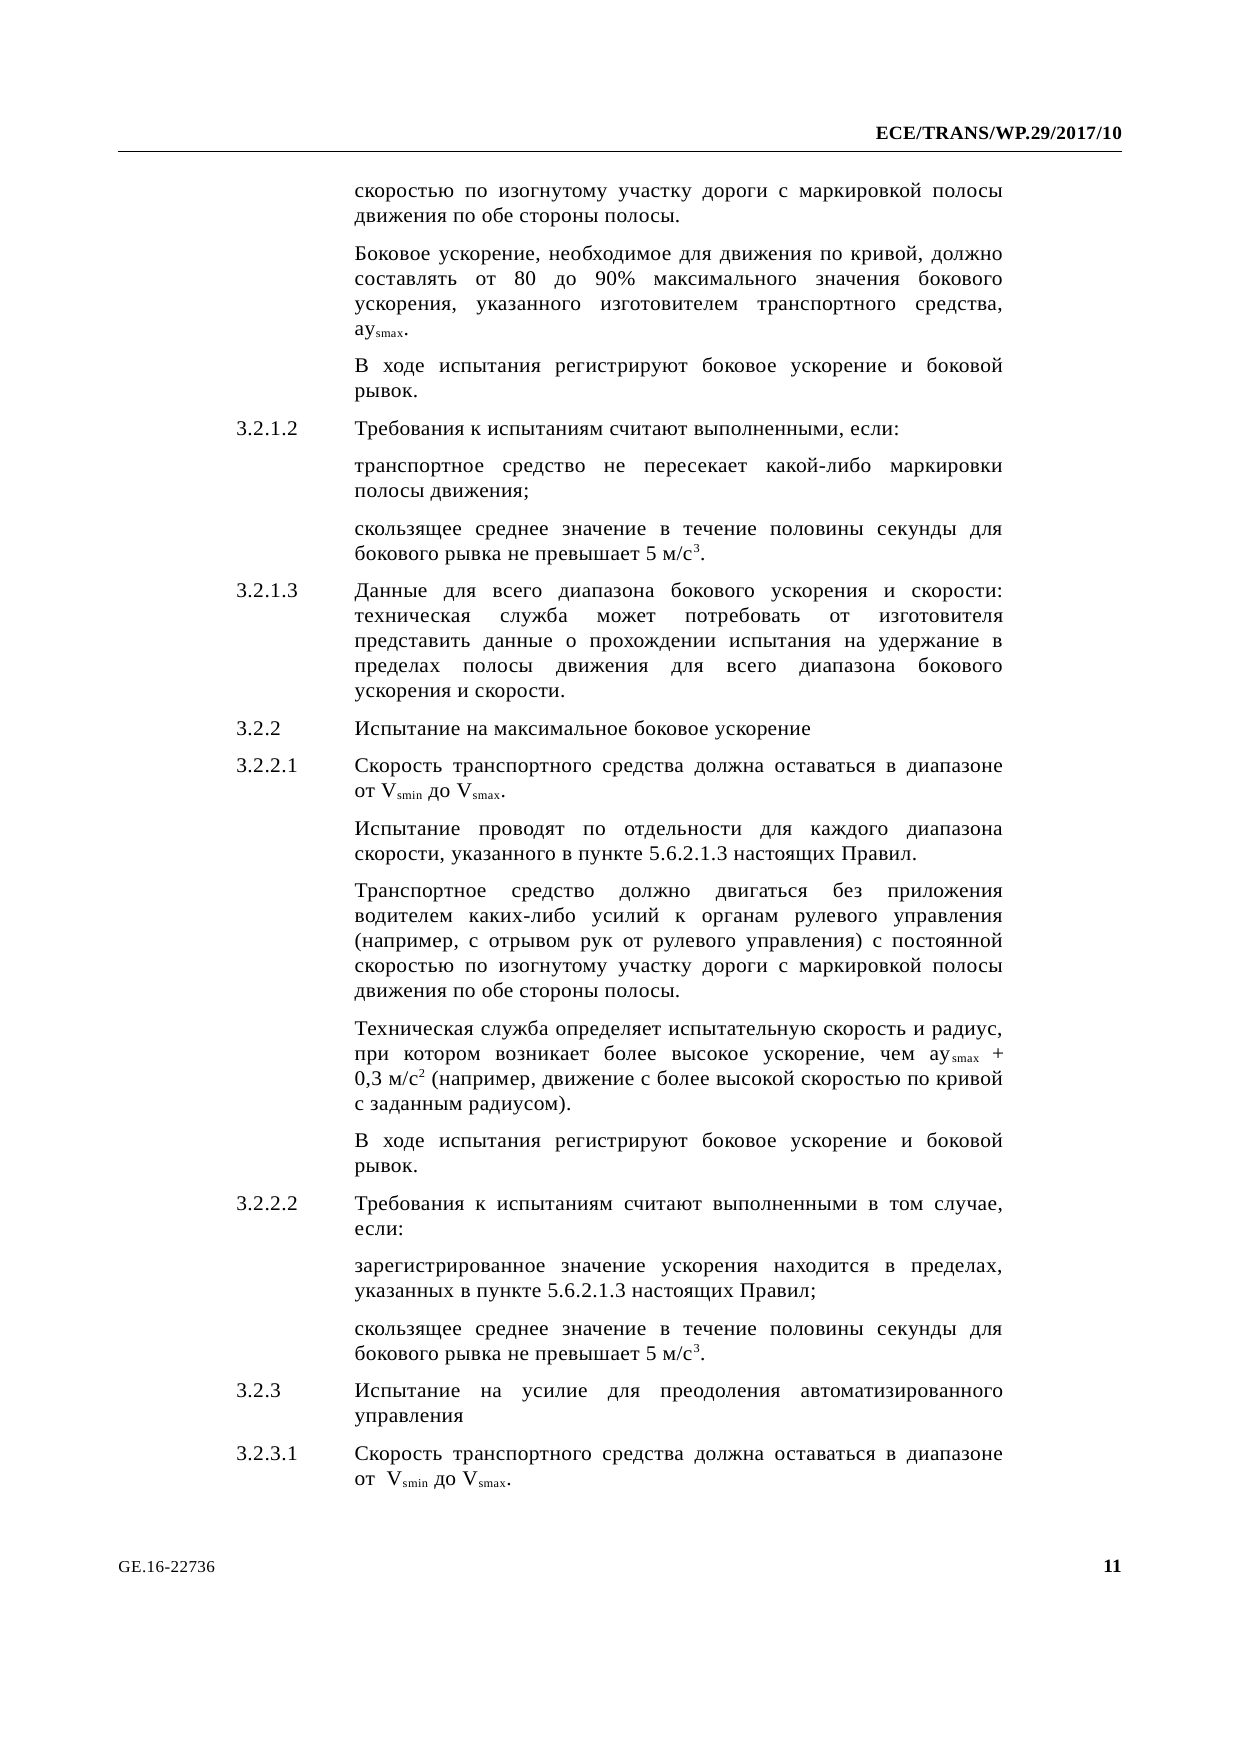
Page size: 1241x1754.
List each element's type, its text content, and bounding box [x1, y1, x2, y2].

text 3.2.2.2 Требования к испытаниям считают выполненными в том случае, если: [236, 1190, 1004, 1240]
text 3.2.3.1 Скорость транспортного средства должна оставаться в диапазоне от Vsmin до Vsmax. [236, 1440, 1004, 1490]
text транспортное средство не пересекает какой-либо маркировки полосы движения; [236, 452, 1004, 502]
text В ходе испытания регистрируют боковое ускорение и боковой рывок. [236, 1127, 1004, 1177]
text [236, 177, 1004, 227]
text скользящее среднее значение в течение половины секунды для бокового рывка не превышает 5 м/с3. [236, 515, 1004, 565]
text 3.2.2.1 Скорость транспортного средства должна оставаться в диапазоне от Vsmin до Vsmax. [236, 752, 1004, 802]
text 3.2.1.3 Данные для всего диапазона бокового ускорения и скорости: техническая служба может потребовать от изготовителя представить данные о прохождении испытания на удержание в пределах полосы движения для всего диапазона бокового ускорения и скорости. [236, 577, 1004, 702]
text скользящее среднее значение в течение половины секунды для бокового рывка не превышает 5 м/с3. [236, 1315, 1004, 1365]
text 3.2.1.2 Требования к испытаниям считают выполненными, если: [236, 415, 1004, 440]
text 3.2.3 Испытание на усилие для преодоления автоматизированного управления [236, 1377, 1004, 1427]
text Испытание проводят по отдельности для каждого диапазона скорости, указанного в пункте 5.6.2.1.3 настоящих Правил. [236, 815, 1004, 865]
text зарегистрированное значение ускорения находится в пределах, указанных в пункте 5.6.2.1.3 настоящих Правил; [236, 1252, 1004, 1302]
text 3.2.2 Испытание на максимальное боковое ускорение [236, 715, 1004, 740]
text Боковое ускорение, необходимое для движения по кривой, должно составлять от 80 до 90% максимального значения бокового ускорения, указанного изготовителем транспортного средства, aysmax. [236, 240, 1004, 340]
text В ходе испытания регистрируют боковое ускорение и боковой рывок. [236, 352, 1004, 402]
text Техническая служба определяет испытательную скорость и радиус, при котором возникает более высокое ускорение, чем aysmax + 0,3 м/с2 (например, движение с более высокой скоростью по кривой с заданным радиусом). [236, 1015, 1004, 1115]
